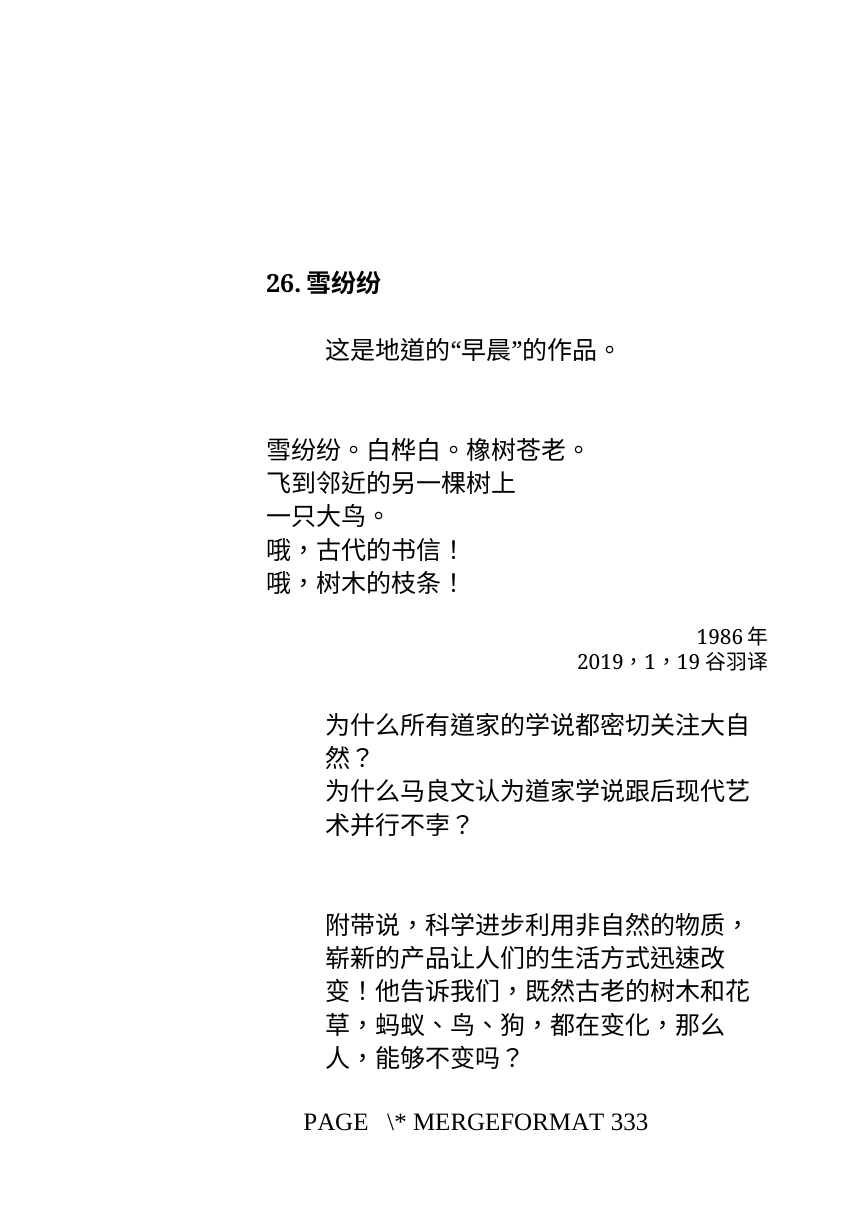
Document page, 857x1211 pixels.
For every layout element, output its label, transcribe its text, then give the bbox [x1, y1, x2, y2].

text 附带说，科学进步利用非自然的物质，崭新的产品让人们的生活方式迅速改变！他告诉我们，既然古老的树木和花草，蚂蚁、鸟、狗，都在变化，那么人，能够不变吗？ [325, 907, 768, 1074]
text 1986年 [177, 624, 768, 649]
text 为什么马良文认为道家学说跟后现代艺术并行不孛？ [325, 774, 768, 841]
text 为什么所有道家的学说都密切关注大自然？ [325, 707, 768, 774]
text 哦，树木的枝条！ [266, 566, 768, 599]
text 这是地道的“早晨”的作品。 [325, 332, 768, 366]
list 雪纷纷 [266, 266, 768, 299]
text 2019，1，19 谷羽译 [177, 649, 768, 674]
text 哦，古代的书信！ [266, 532, 768, 566]
text 飞到邻近的另一棵树上 [266, 466, 768, 499]
text 雪纷纷。白桦白。橡树苍老。 [266, 432, 768, 466]
text 一只大鸟。 [266, 499, 768, 532]
